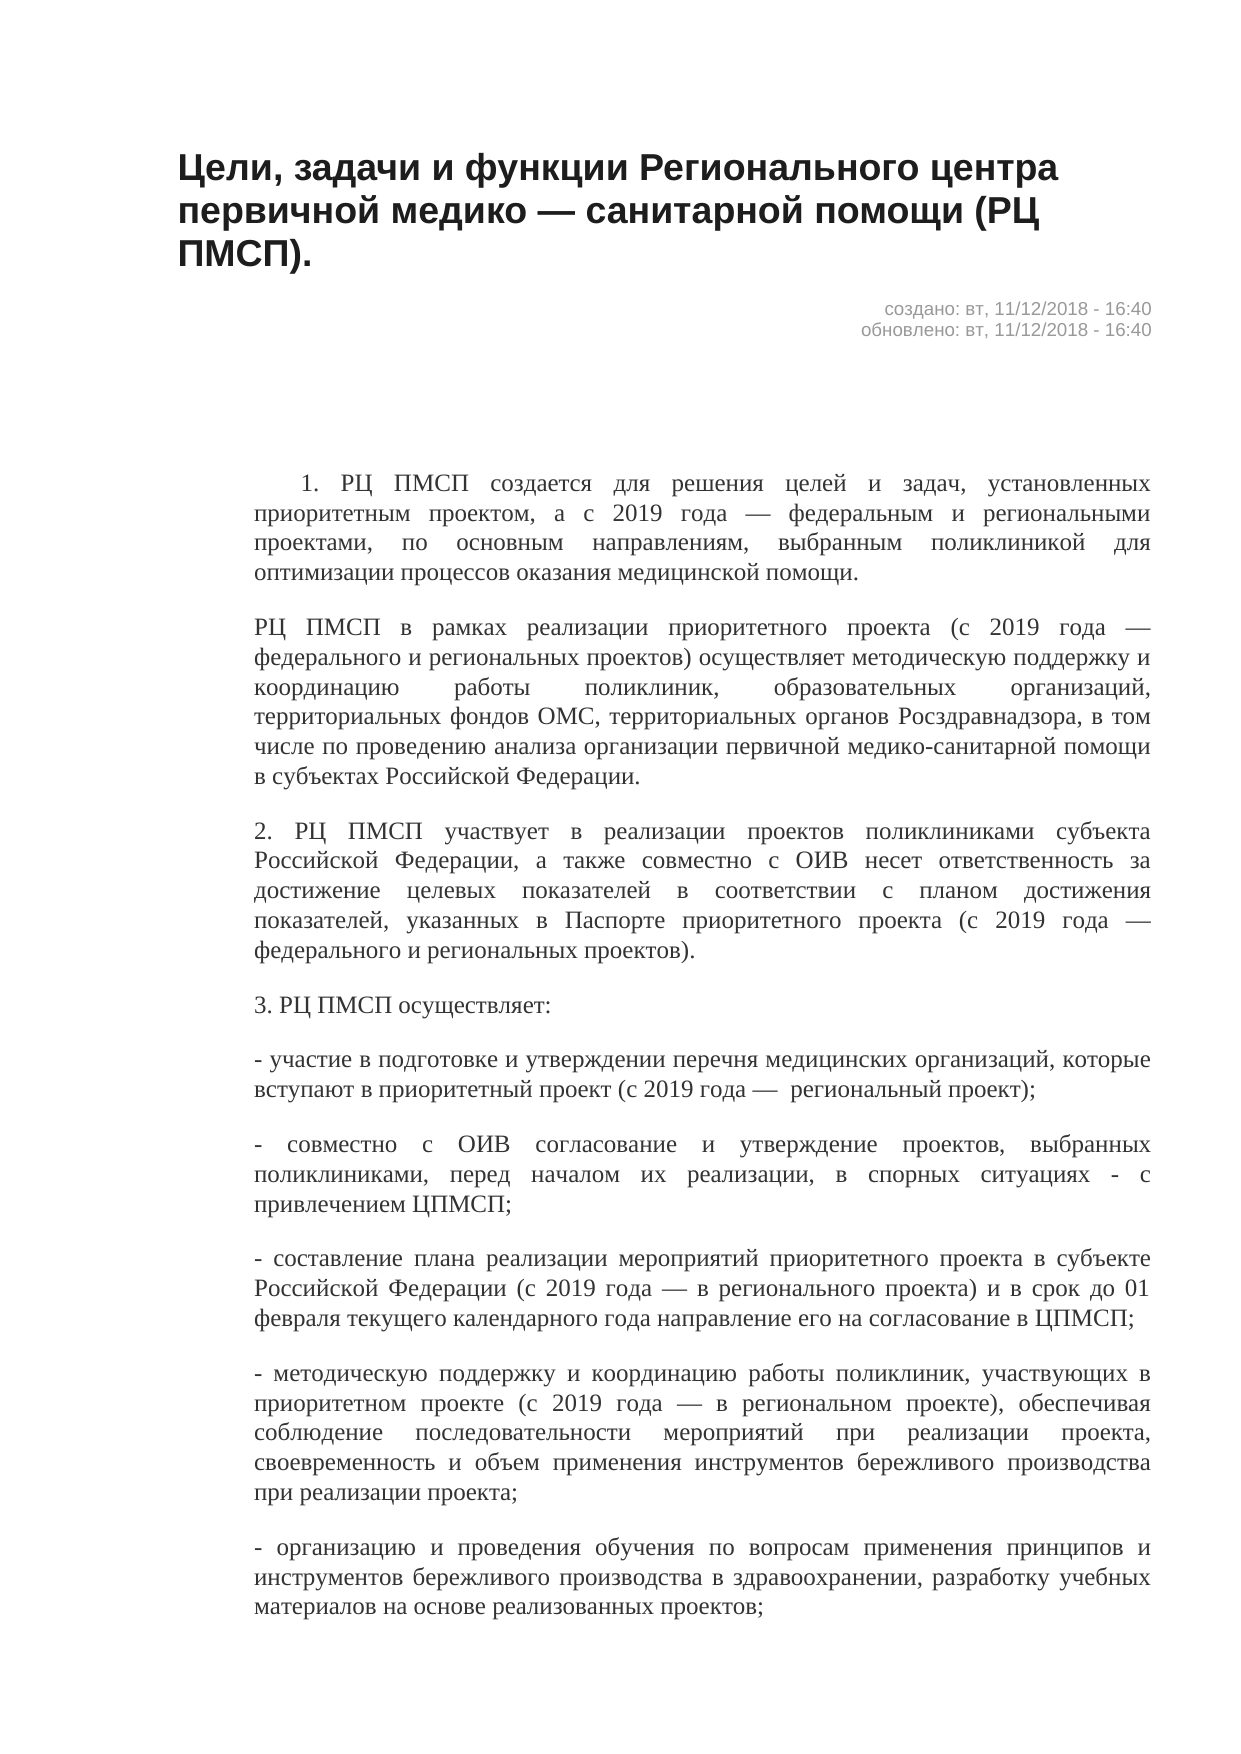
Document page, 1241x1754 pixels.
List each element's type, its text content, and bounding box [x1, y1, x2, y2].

text - составление плана реализации мероприятий приоритетного проекта в субъекте Российской Федерации (с 2019 года — в регионального проекта) и в срок до 01 февраля текущего календарного года направление его на согласование в ЦПМСП; [254, 1242, 1152, 1332]
text 1. РЦ ПМСП создается для решения целей и задач, установленных приоритетным проектом, а с 2019 года — федеральным и региональными проектами, по основным направлениям, выбранным поликлиникой для оптимизации процессов оказания медицинской помощи. [254, 467, 1152, 586]
text обновлено: вт, 11/12/2018 - 16:40 [177, 319, 1152, 341]
text - организацию и проведения обучения по вопросам применения принципов и инструментов бережливого производства в здравоохранении, разработку учебных материалов на основе реализованных проектов; [254, 1531, 1152, 1620]
text 3. РЦ ПМСП осуществляет: [254, 989, 1152, 1018]
text РЦ ПМСП в рамках реализации приоритетного проекта (с 2019 года — федерального и региональных проектов) осуществляет методическую поддержку и координацию работы поликлиник, образовательных организаций, территориальных фондов ОМС, территориальных органов Росздравнадзора, в том числе по проведению анализа организации первичной медико-санитарной помощи в субъектах Российской Федерации. [254, 611, 1152, 790]
text - совместно с ОИВ согласование и утверждение проектов, выбранных поликлиниками, перед началом их реализации, в спорных ситуациях - с привлечением ЦПМСП; [254, 1128, 1152, 1217]
text создано: вт, 11/12/2018 - 16:40 [177, 297, 1152, 319]
text Цели, задачи и функции Регионального центра первичной медико — санитарной помощи (РЦ ПМСП). [177, 145, 1152, 274]
text - участие в подготовке и утверждении перечня медицинских организаций, которые вступают в приоритетный проект (с 2019 года — региональный проект); [254, 1043, 1152, 1103]
text 2. РЦ ПМСП участвует в реализации проектов поликлиниками субъекта Российской Федерации, а также совместно с ОИВ несет ответственность за достижение целевых показателей в соответствии с планом достижения показателей, указанных в Паспорте приоритетного проекта (с 2019 года — федерального и региональных проектов). [254, 815, 1152, 964]
text - методическую поддержку и координацию работы поликлиник, участвующих в приоритетном проекте (с 2019 года — в региональном проекте), обеспечивая соблюдение последовательности мероприятий при реализации проекта, своевременность и объем применения инструментов бережливого производства при реализации проекта; [254, 1357, 1152, 1506]
